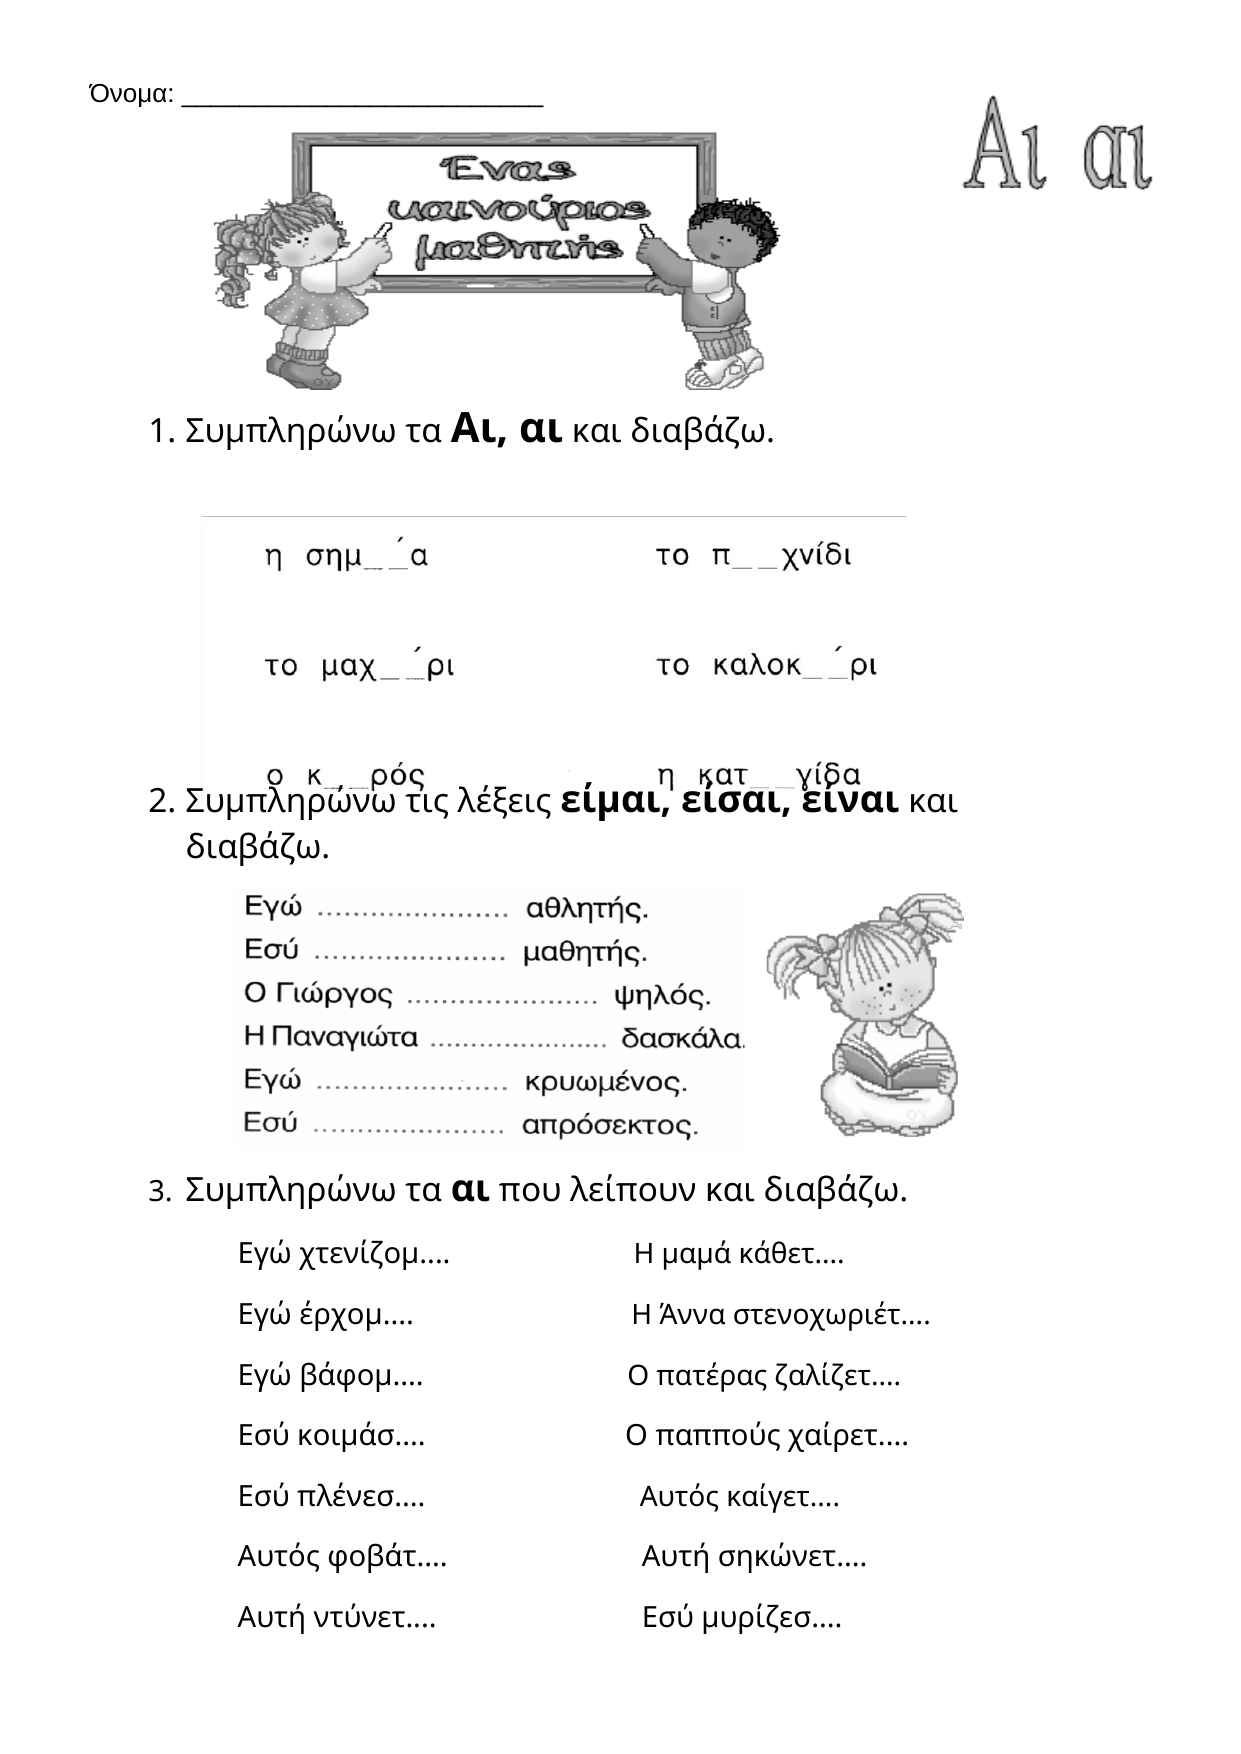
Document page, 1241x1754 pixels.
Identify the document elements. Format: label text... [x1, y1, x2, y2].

list Συμπληρώνω τις λέξεις είμαι, είσαι, είναι και διαβάζω. [148, 772, 1090, 868]
picture [214, 94, 1154, 390]
text Εγώ έρχομ.... Η Άννα στενοχωριέτ.... [237, 1293, 1090, 1333]
picture [232, 885, 964, 1151]
text Εσύ κοιμάσ.... Ο παππούς χαίρετ.... [237, 1414, 1090, 1454]
text Όνομα: _________________________ [89, 78, 1090, 108]
text Εσύ πλένεσ.... Αυτός καίγετ.... [237, 1475, 1090, 1515]
text Αυτή ντύνετ.... Εσύ μυρίζεσ.... [237, 1596, 1090, 1636]
list Συμπληρώνω τα Αι, αι και διαβάζω. [148, 398, 1090, 455]
text Αυτός φοβάτ.... Αυτή σηκώνετ.... [237, 1536, 1090, 1575]
picture [201, 516, 907, 772]
text Εγώ χτενίζομ.... Η μαμά κάθετ.... [237, 1233, 1090, 1272]
text Εγώ βάφομ.... Ο πατέρας ζαλίζετ.... [237, 1354, 1090, 1393]
list Συμπληρώνω τα αι που λείπουν και διαβάζω. [148, 1161, 1090, 1212]
